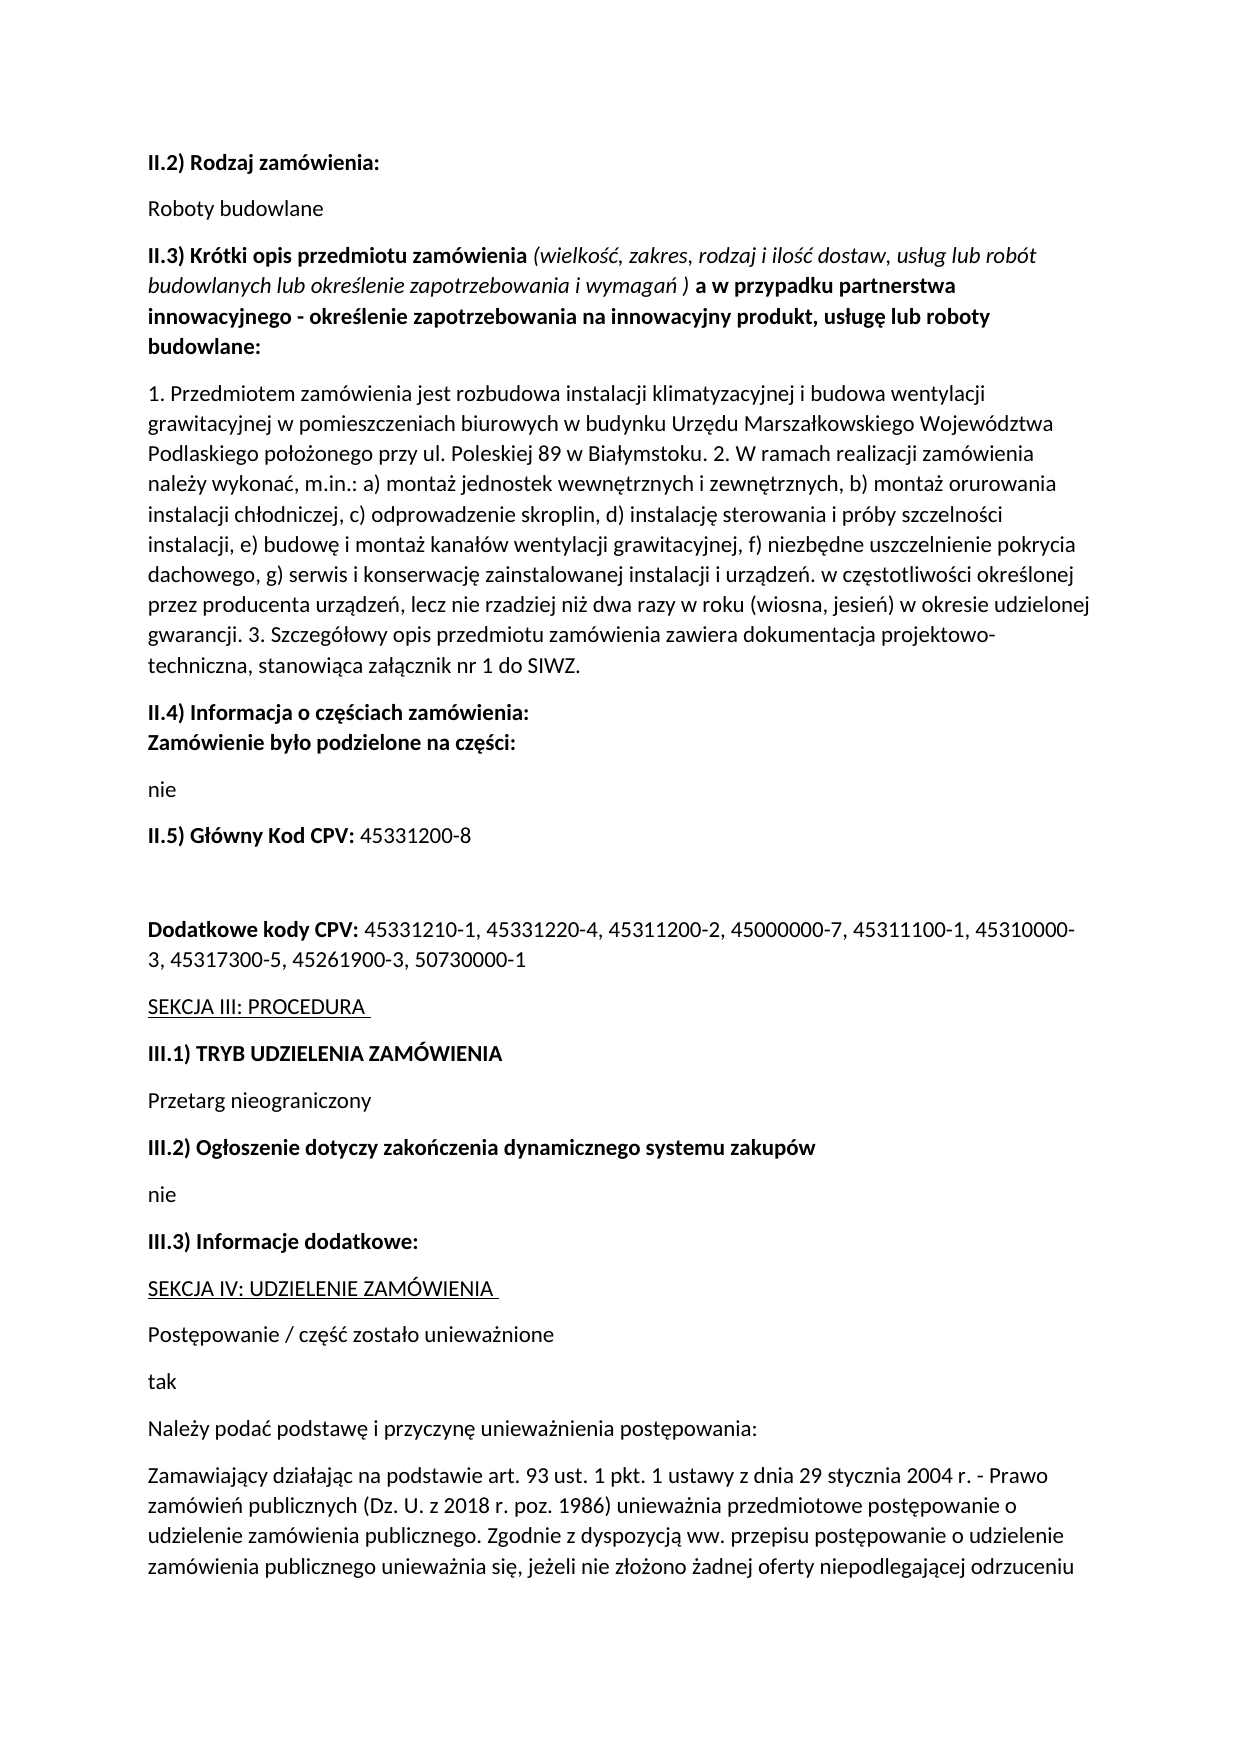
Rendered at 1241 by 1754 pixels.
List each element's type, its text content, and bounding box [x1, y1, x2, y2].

text 1. Przedmiotem zamówienia jest rozbudowa instalacji klimatyzacyjnej i budowa wentylacji grawitacyjnej w pomieszczeniach biurowych w budynku Urzędu Marszałkowskiego Województwa Podlaskiego położonego przy ul. Poleskiej 89 w Białymstoku. 2. W ramach realizacji zamówienia należy wykonać, m.in.: a) montaż jednostek wewnętrznych i zewnętrznych, b) montaż orurowania instalacji chłodniczej, c) odprowadzenie skroplin, d) instalację sterowania i próby szczelności instalacji, e) budowę i montaż kanałów wentylacji grawitacyjnej, f) niezbędne uszczelnienie pokrycia dachowego, g) serwis i konserwację zainstalowanej instalacji i urządzeń. w częstotliwości określonej przez producenta urządzeń, lecz nie rzadziej niż dwa razy w roku (wiosna, jesień) w okresie udzielonej gwarancji. 3. Szczegółowy opis przedmiotu zamówienia zawiera dokumentacja projektowo- techniczna, stanowiąca załącznik nr 1 do SIWZ. [148, 379, 1093, 679]
text III.1) TRYB UDZIELENIA ZAMÓWIENIA [148, 1039, 1093, 1067]
text II.4) Informacja o częściach zamówienia: Zamówienie było podzielone na części: [148, 698, 1093, 756]
text SEKCJA IV: UDZIELENIE ZAMÓWIENIA [148, 1274, 1093, 1302]
text III.2) Ogłoszenie dotyczy zakończenia dynamicznego systemu zakupów [148, 1133, 1093, 1161]
text Dodatkowe kody CPV: 45331210-1, 45331220-4, 45311200-2, 45000000-7, 45311100-1, 45310000-3, 45317300-5, 45261900-3, 50730000-1 [148, 915, 1093, 973]
text Przetarg nieograniczony [148, 1086, 1093, 1114]
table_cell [148, 1321, 1093, 1580]
text II.3) Krótki opis przedmiotu zamówienia (wielkość, zakres, rodzaj i ilość dostaw, usług lub robót budowlanych lub określenie zapotrzebowania i wymagań ) a w przypadku partnerstwa innowacyjnego - określenie zapotrzebowania na innowacyjny produkt, usługę lub roboty budowlane: [148, 241, 1093, 360]
text nie [148, 775, 1093, 803]
text SEKCJA III: PROCEDURA [148, 992, 1093, 1020]
text nie [148, 1180, 1093, 1208]
text III.3) Informacje dodatkowe: [148, 1227, 1093, 1255]
text Roboty budowlane [148, 194, 1093, 222]
text II.2) Rodzaj zamówienia: [148, 148, 1093, 176]
text II.5) Główny Kod CPV: 45331200-8 [148, 822, 1093, 849]
